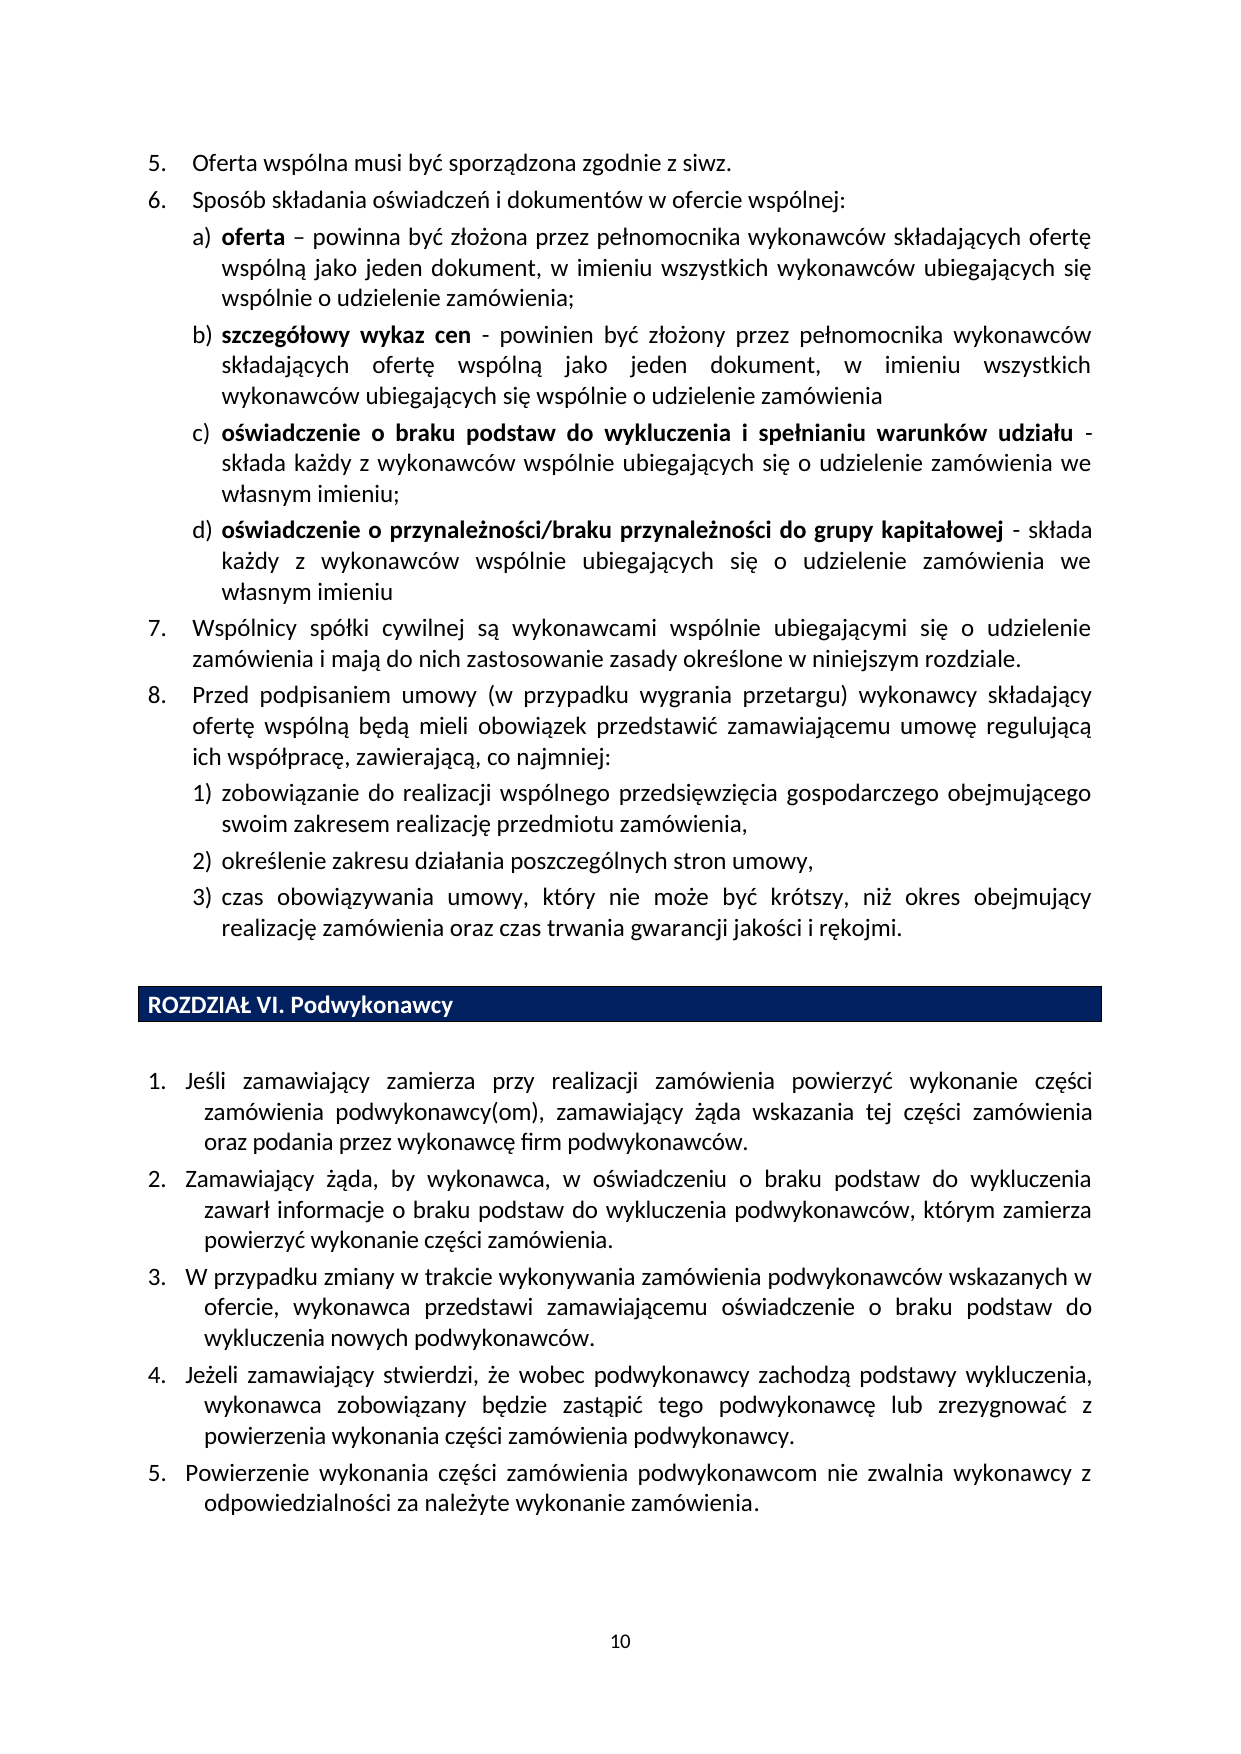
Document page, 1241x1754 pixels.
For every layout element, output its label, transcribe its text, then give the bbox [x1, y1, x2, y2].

list Powierzenie wykonania części zamówienia podwykonawcom nie zwalnia wykonawcy z odpowiedzialności za należyte wykonanie zamówienia. [148, 1457, 1093, 1518]
list Wspólnicy spółki cywilnej są wykonawcami wspólnie ubiegającymi się o udzielenie zamówienia i mają do nich zastosowanie zasady określone w niniejszym rozdziale. [148, 612, 1093, 673]
list Sposób składania oświadczeń i dokumentów w ofercie wspólnej: [148, 184, 1093, 215]
text b) szczegółowy wykaz cen - powinien być złożony przez pełnomocnika wykonawców składających ofertę wspólną jako jeden dokument, w imieniu wszystkich wykonawców ubiegających się wspólnie o udzielenie zamówienia [192, 319, 1093, 411]
text d) oświadczenie o przynależności/braku przynależności do grupy kapitałowej - składa każdy z wykonawców wspólnie ubiegających się o udzielenie zamówienia we własnym imieniu [192, 514, 1093, 606]
text c) oświadczenie o braku podstaw do wykluczenia i spełnianiu warunków udziału - składa każdy z wykonawców wspólnie ubiegających się o udzielenie zamówienia we własnym imieniu; [192, 417, 1093, 508]
list Przed podpisaniem umowy (w przypadku wygrania przetargu) wykonawcy składający ofertę wspólną będą mieli obowiązek przedstawić zamawiającemu umowę regulującą ich współpracę, zawierającą, co najmniej: [148, 680, 1093, 771]
list Jeśli zamawiający zamierza przy realizacji zamówienia powierzyć wykonanie części zamówienia podwykonawcy(om), zamawiający żąda wskazania tej części zamówienia oraz podania przez wykonawcę firm podwykonawców. [148, 1065, 1093, 1157]
text 3) czas obowiązywania umowy, który nie może być krótszy, niż okres obejmujący realizację zamówienia oraz czas trwania gwarancji jakości i rękojmi. [192, 882, 1093, 943]
list W przypadku zmiany w trakcie wykonywania zamówienia podwykonawców wskazanych w ofercie, wykonawca przedstawi zamawiającemu oświadczenie o braku podstaw do wykluczenia nowych podwykonawców. [148, 1261, 1093, 1353]
text 2) określenie zakresu działania poszczególnych stron umowy, [192, 845, 1093, 875]
list Zamawiający żąda, by wykonawca, w oświadczeniu o braku podstaw do wykluczenia zawarł informacje o braku podstaw do wykluczenia podwykonawców, którym zamierza powierzyć wykonanie części zamówienia. [148, 1163, 1093, 1255]
list Oferta wspólna musi być sporządzona zgodnie z siwz. [148, 148, 1093, 178]
text 1) zobowiązanie do realizacji wspólnego przedsięwzięcia gospodarczego obejmującego swoim zakresem realizację przedmiotu zamówienia, [192, 777, 1093, 838]
list Jeżeli zamawiający stwierdzi, że wobec podwykonawcy zachodzą podstawy wykluczenia, wykonawca zobowiązany będzie zastąpić tego podwykonawcę lub zrezygnować z powierzenia wykonania części zamówienia podwykonawcy. [148, 1359, 1093, 1450]
text a) oferta – powinna być złożona przez pełnomocnika wykonawców składających ofertę wspólną jako jeden dokument, w imieniu wszystkich wykonawców ubiegających się wspólnie o udzielenie zamówienia; [192, 221, 1093, 313]
text ROZDZIAŁ VI. Podwykonawcy [139, 987, 1101, 1021]
